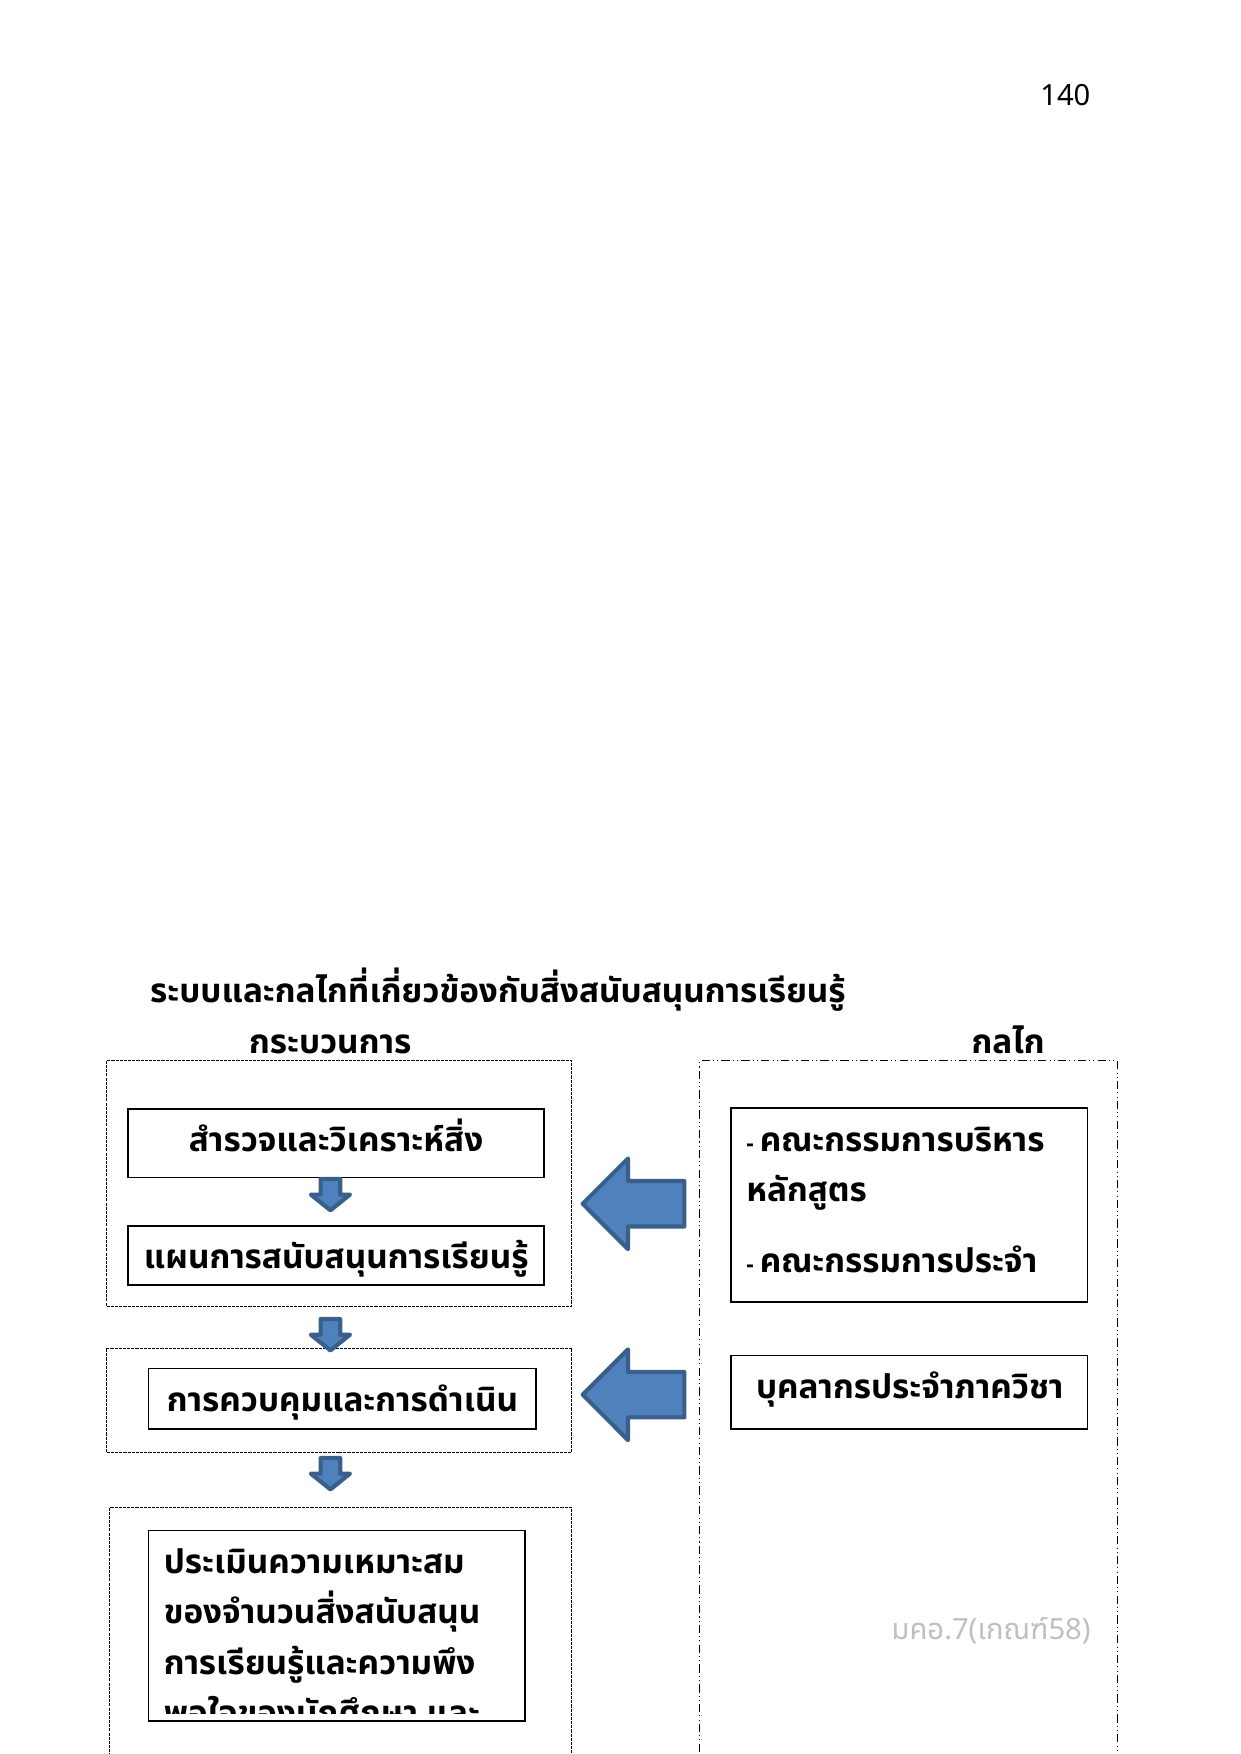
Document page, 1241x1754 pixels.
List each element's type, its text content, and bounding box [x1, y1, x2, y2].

text กระบวนการ กลไก [150, 1018, 1090, 1068]
text ระบบและกลไกที่เกี่ยวข้องกับสิ่งสนับสนุนการเรียนรู้ [150, 967, 1090, 1018]
